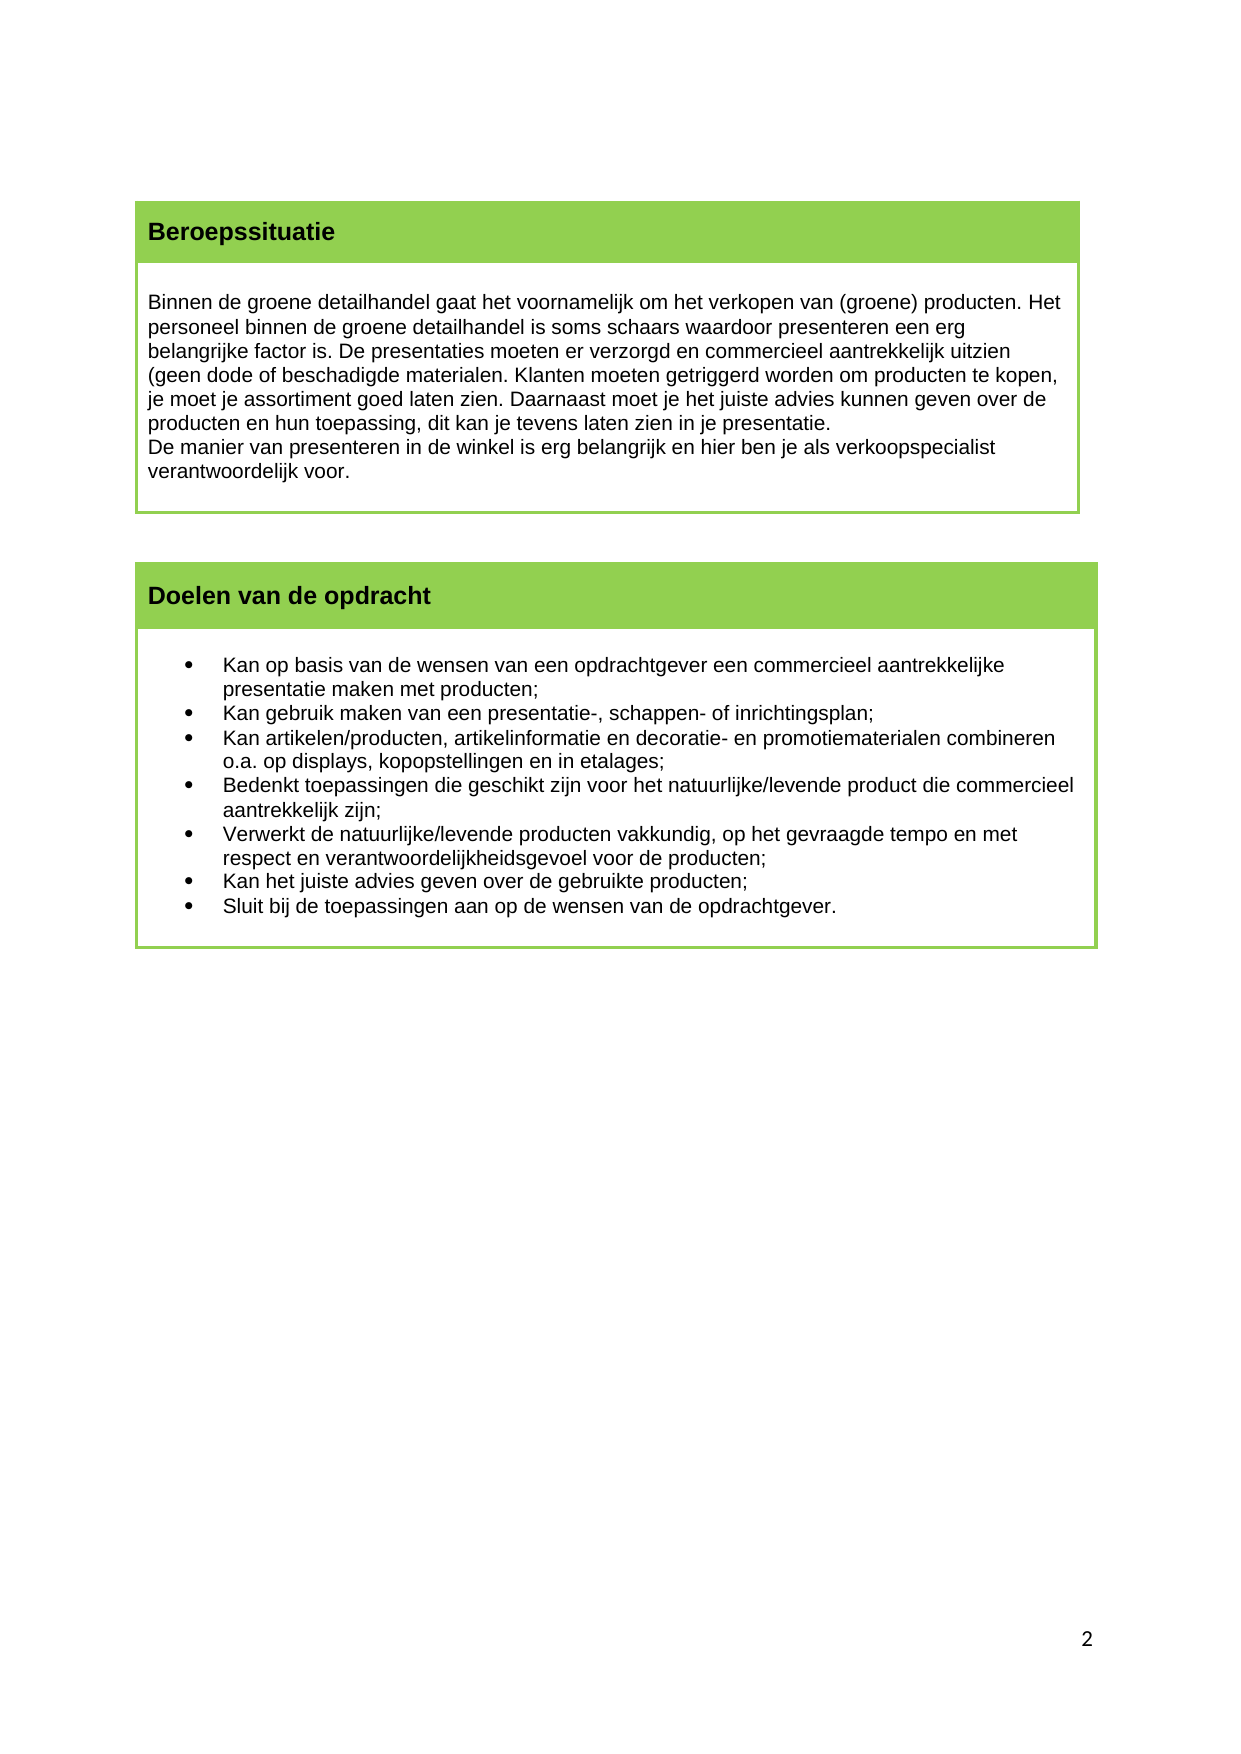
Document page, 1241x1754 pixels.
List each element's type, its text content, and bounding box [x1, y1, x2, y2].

table_cell Binnen de groene detailhandel gaat het voornamelijk om het verkopen van (groene) producten. Het personeel binnen de groene detailhandel is soms schaars waardoor presenteren een erg belangrijke factor is. De presentaties moeten er verzorgd en commercieel aantrekkelijk uitzien (geen dode of beschadigde materialen. Klanten moeten getriggerd worden om producten te kopen, je moet je assortiment goed laten zien. Daarnaast moet je het juiste advies kunnen geven over de producten en hun toepassing, dit kan je tevens laten zien in je presentatie. De manier van presenteren in de winkel is erg belangrijk en hier ben je als verkoopspecialist verantwoordelijk voor. [138, 263, 1077, 511]
table_cell Kan op basis van de wensen van een opdrachtgever een commercieel aantrekkelijke presentatie maken met producten; Kan gebruik maken van een presentatie-, schappen- of inrichtingsplan; Kan artikelen/producten, artikelinformatie en decoratie- en promotiematerialen combineren o.a. op displays, kopopstellingen en in etalages; Bedenkt toepassingen die geschikt zijn voor het natuurlijke/levende product die commercieel aantrekkelijk zijn; Verwerkt de natuurlijke/levende producten vakkundig, op het gevraagde tempo en met respect en verantwoordelijkheidsgevoel voor de producten; Kan het juiste advies geven over de gebruikte producten; Sluit bij de toepassingen aan op de wensen van de opdrachtgever. [138, 629, 1094, 946]
table_header Beroepssituatie [138, 204, 1077, 260]
table_header Doelen van de opdracht [138, 565, 1094, 626]
